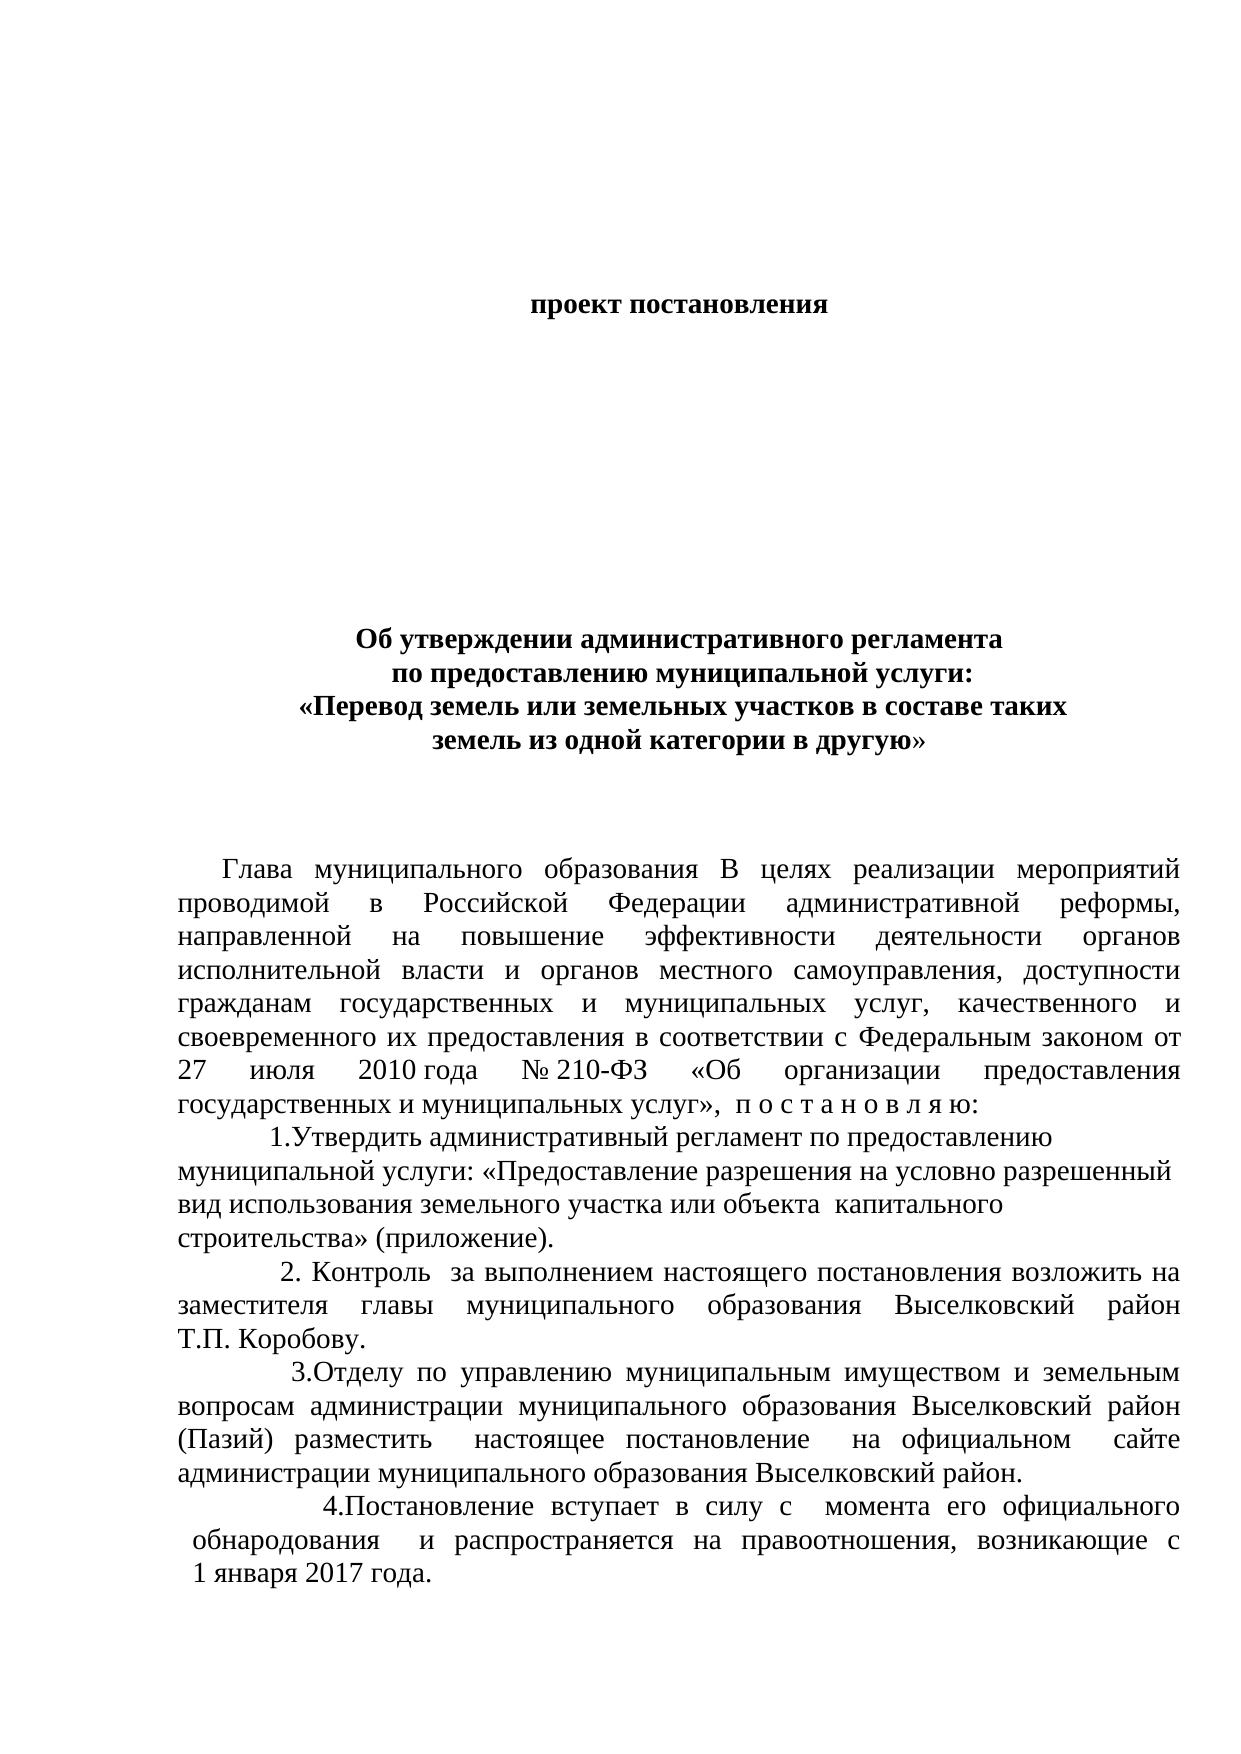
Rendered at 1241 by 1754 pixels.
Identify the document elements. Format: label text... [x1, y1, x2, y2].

text 4.Постановление вступает в силу с момента его официального обнародования и распространяется на правоотношения, возникающие с 1 января 2017 года. [192, 1488, 1181, 1589]
text вид использования земельного участка или объекта капитального строительства» (приложение). [177, 1187, 1181, 1254]
text по предоставлению муниципальной услуги: [177, 655, 1181, 688]
text 2. Контроль за выполнением настоящего постановления возложить на заместителя главы муниципального образования Выселковский район Т.П. Коробову. [177, 1254, 1181, 1354]
text Об утверждении административного регламента [177, 621, 1181, 655]
text проект постановления [177, 286, 1181, 319]
text «Перевод земель или земельных участков в составе таких [177, 688, 1181, 722]
text 1.Утвердить административный регламент по предоставлению муниципальной услуги: «Предоставление разрешения на условно разрешенный [177, 1119, 1181, 1187]
text Глава муниципального образования В целях реализации мероприятий проводимой в Российской Федерации административной реформы, направленной на повышение эффективности деятельности органов исполнительной власти и органов местного самоуправления, доступности гражданам государственных и муниципальных услуг, качественного и своевременного их предоставления в соответствии с Федеральным законом от 27 июля 2010 года № 210-ФЗ «Об организации предоставления государственных и муниципальных услуг», п о с т а н о в л я ю: [177, 851, 1181, 1119]
text земель из одной категории в другую» [177, 722, 1181, 755]
text 3.Отделу по управлению муниципальным имуществом и земельным вопросам администрации муниципального образования Выселковский район (Пазий) разместить настоящее постановление на официальном сайте администрации муниципального образования Выселковский район. [177, 1354, 1181, 1488]
